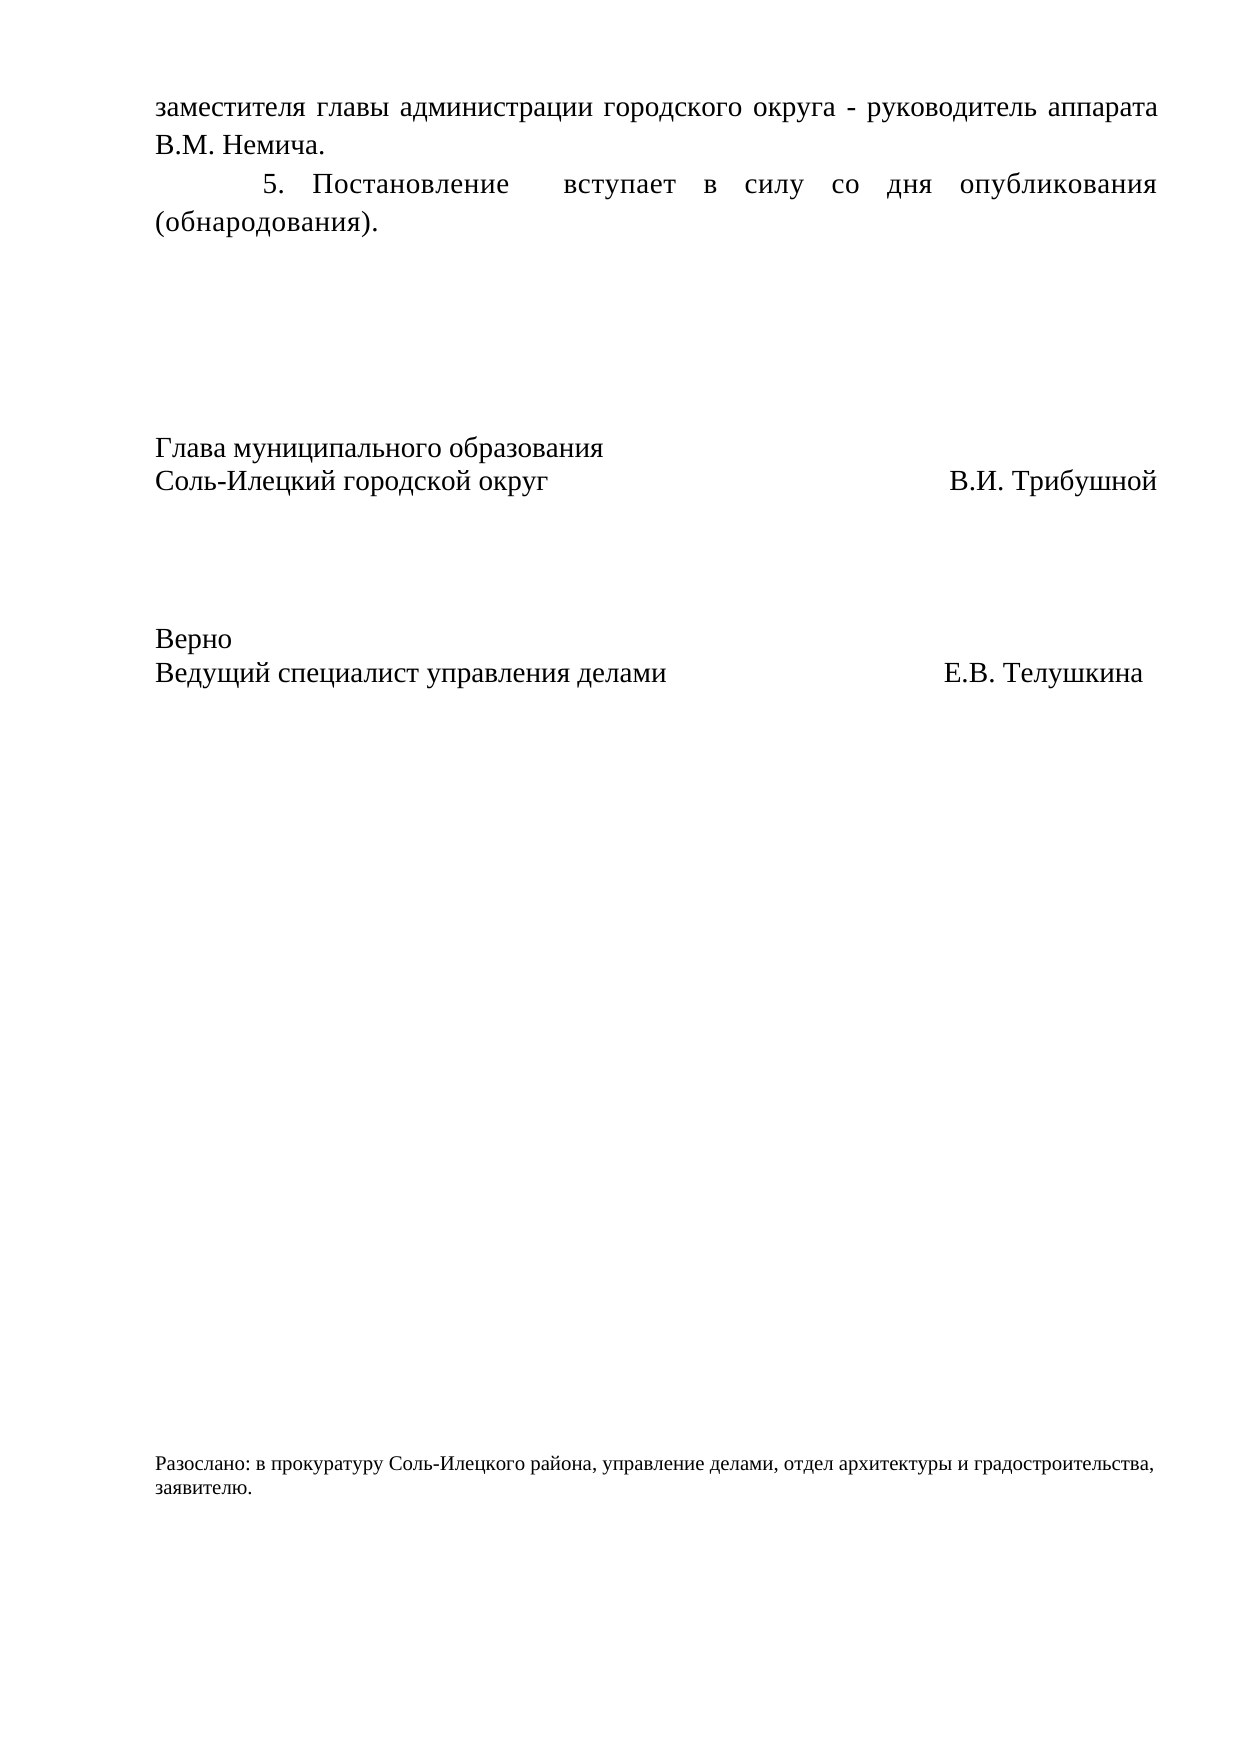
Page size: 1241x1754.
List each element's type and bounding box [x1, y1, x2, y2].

table_header [148, 89, 1167, 1499]
